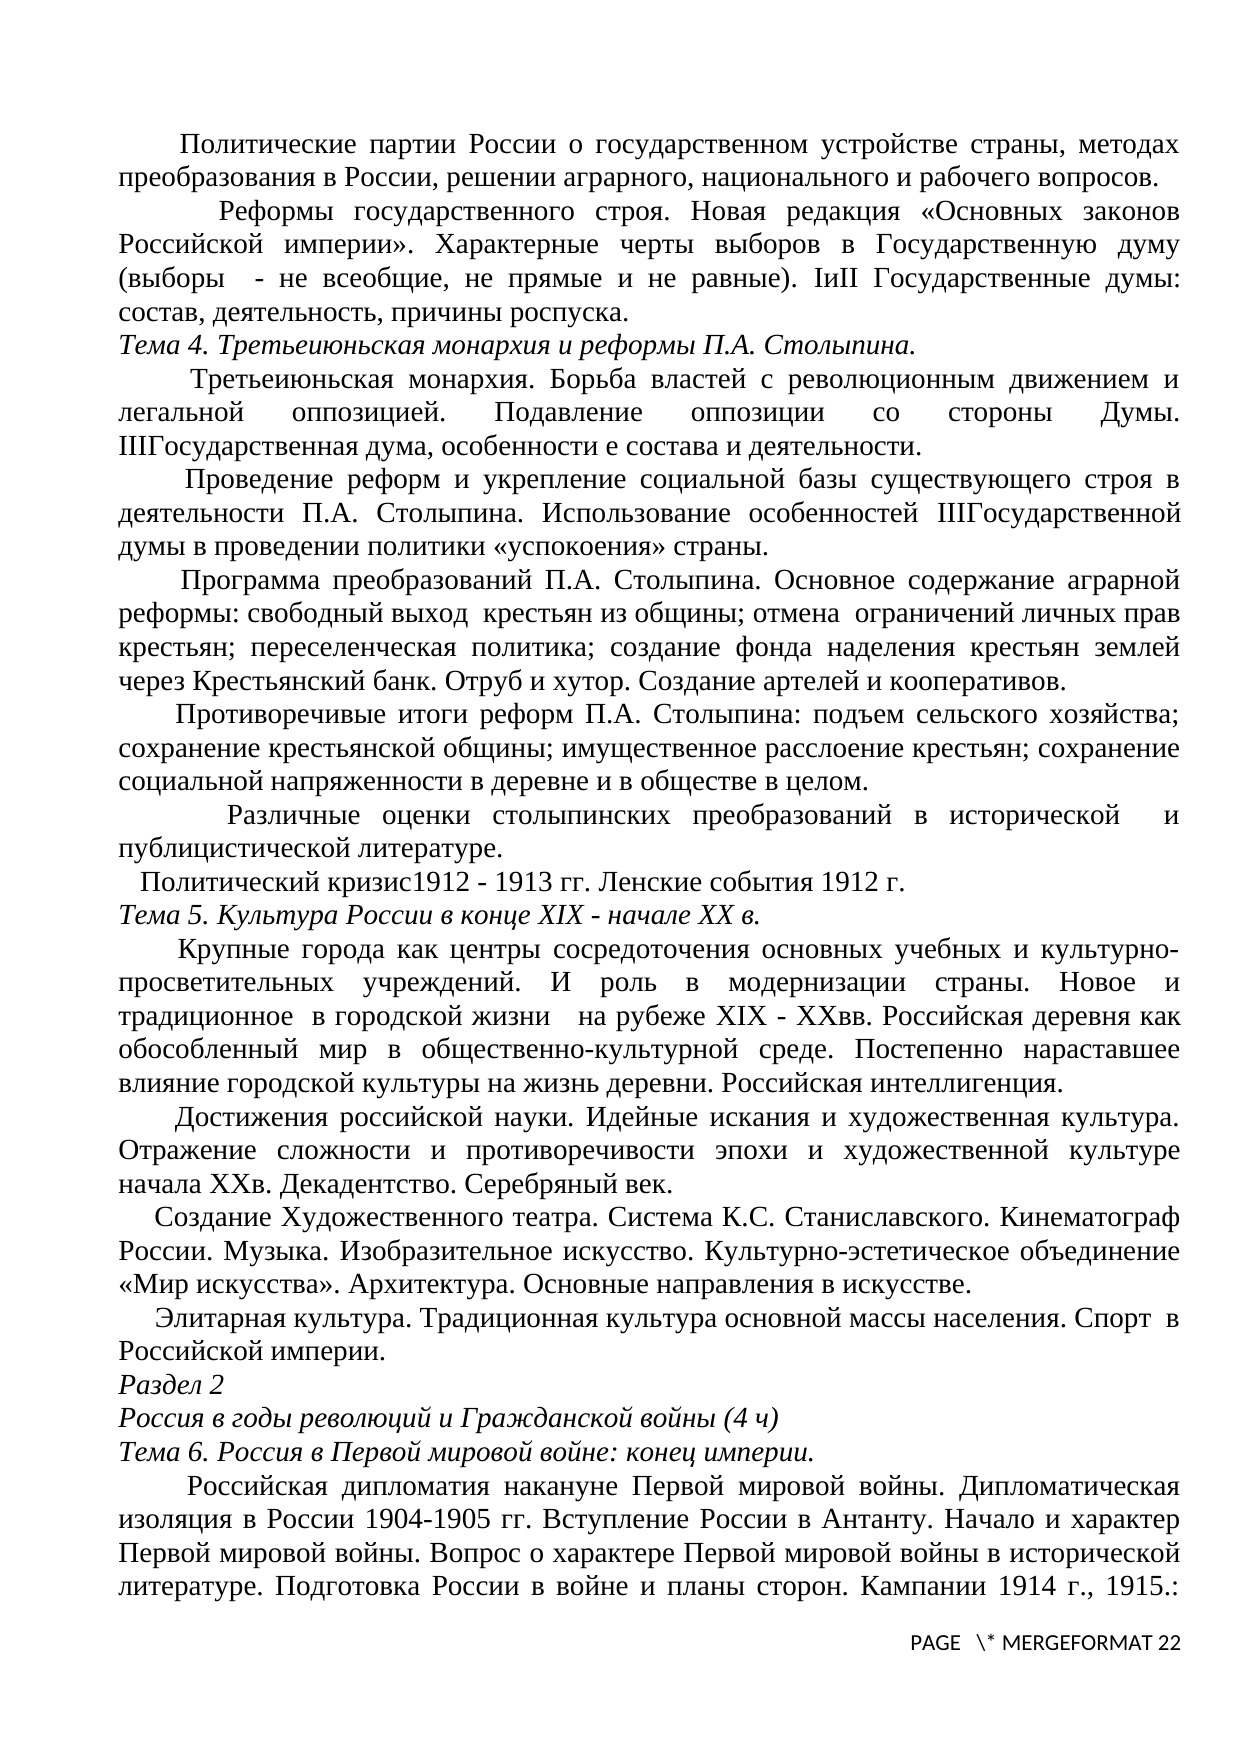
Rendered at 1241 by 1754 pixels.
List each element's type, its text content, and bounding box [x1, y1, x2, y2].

text Крупные города как центры сосредоточения основных учебных и культурно-просветительных учреждений. И роль в модернизации страны. Новое и традиционное в городской жизни на рубеже XIX - XXвв. Российская деревня как обособленный мир в общественно-культурной среде. Постепенно нараставшее влияние городской культуры на жизнь деревни. Российская интеллигенция. [118, 931, 1181, 1099]
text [118, 1468, 1181, 1602]
text Проведение реформ и укрепление социальной базы существующего строя в деятельности П.А. Столыпина. Использование особенностей IIIГосударственной думы в проведении политики «успокоения» страны. [118, 461, 1181, 562]
text Политический кризис1912 - 1913 гг. Ленские события 1912 г. [118, 864, 1181, 897]
text Раздел 2 [118, 1367, 1181, 1401]
text Создание Художественного театра. Система К.С. Станиславского. Кинематограф России. Музыка. Изобразительное искусство. Культурно-эстетическое объединение «Мир искусства». Архитектура. Основные направления в искусстве. [118, 1199, 1181, 1300]
text Тема 6. Россия в Первой мировой войне: конец империи. [118, 1434, 1181, 1468]
text Политические партии России о государственном устройстве страны, методах преобразования в России, решении аграрного, национального и рабочего вопросов. [118, 126, 1181, 193]
text Тема 4. Третьеиюньская монархия и реформы П.А. Столыпина. [118, 327, 1181, 361]
text Россия в годы революций и Гражданской войны (4 ч) [118, 1401, 1181, 1434]
text Элитарная культура. Традиционная культура основной массы населения. Спорт в Российской империи. [118, 1300, 1181, 1367]
text Противоречивые итоги реформ П.А. Столыпина: подъем сельского хозяйства; сохранение крестьянской общины; имущественное расслоение крестьян; сохранение социальной напряженности в деревне и в обществе в целом. [118, 696, 1181, 797]
text Реформы государственного строя. Новая редакция «Основных законов Российской империи». Характерные черты выборов в Государственную думу (выборы - не всеобщие, не прямые и не равные). IиII Государственные думы: состав, деятельность, причины роспуска. [118, 193, 1181, 327]
text Различные оценки столыпинских преобразований в исторической и публицистической литературе. [118, 797, 1181, 864]
text Программа преобразований П.А. Столыпина. Основное содержание аграрной реформы: свободный выход крестьян из общины; отмена ограничений личных прав крестьян; переселенческая политика; создание фонда наделения крестьян землей через Крестьянский банк. Отруб и хутор. Создание артелей и кооперативов. [118, 562, 1181, 696]
text Третьеиюньская монархия. Борьба властей с революционным движением и легальной оппозицией. Подавление оппозиции со стороны Думы. IIIГосударственная дума, особенности е состава и деятельности. [118, 361, 1181, 461]
text Тема 5. Культура России в конце XIX - начале XX в. [118, 897, 1181, 931]
text Достижения российской науки. Идейные искания и художественная культура. Отражение сложности и противоречивости эпохи и художественной культуре начала XXв. Декадентство. Серебряный век. [118, 1099, 1181, 1199]
